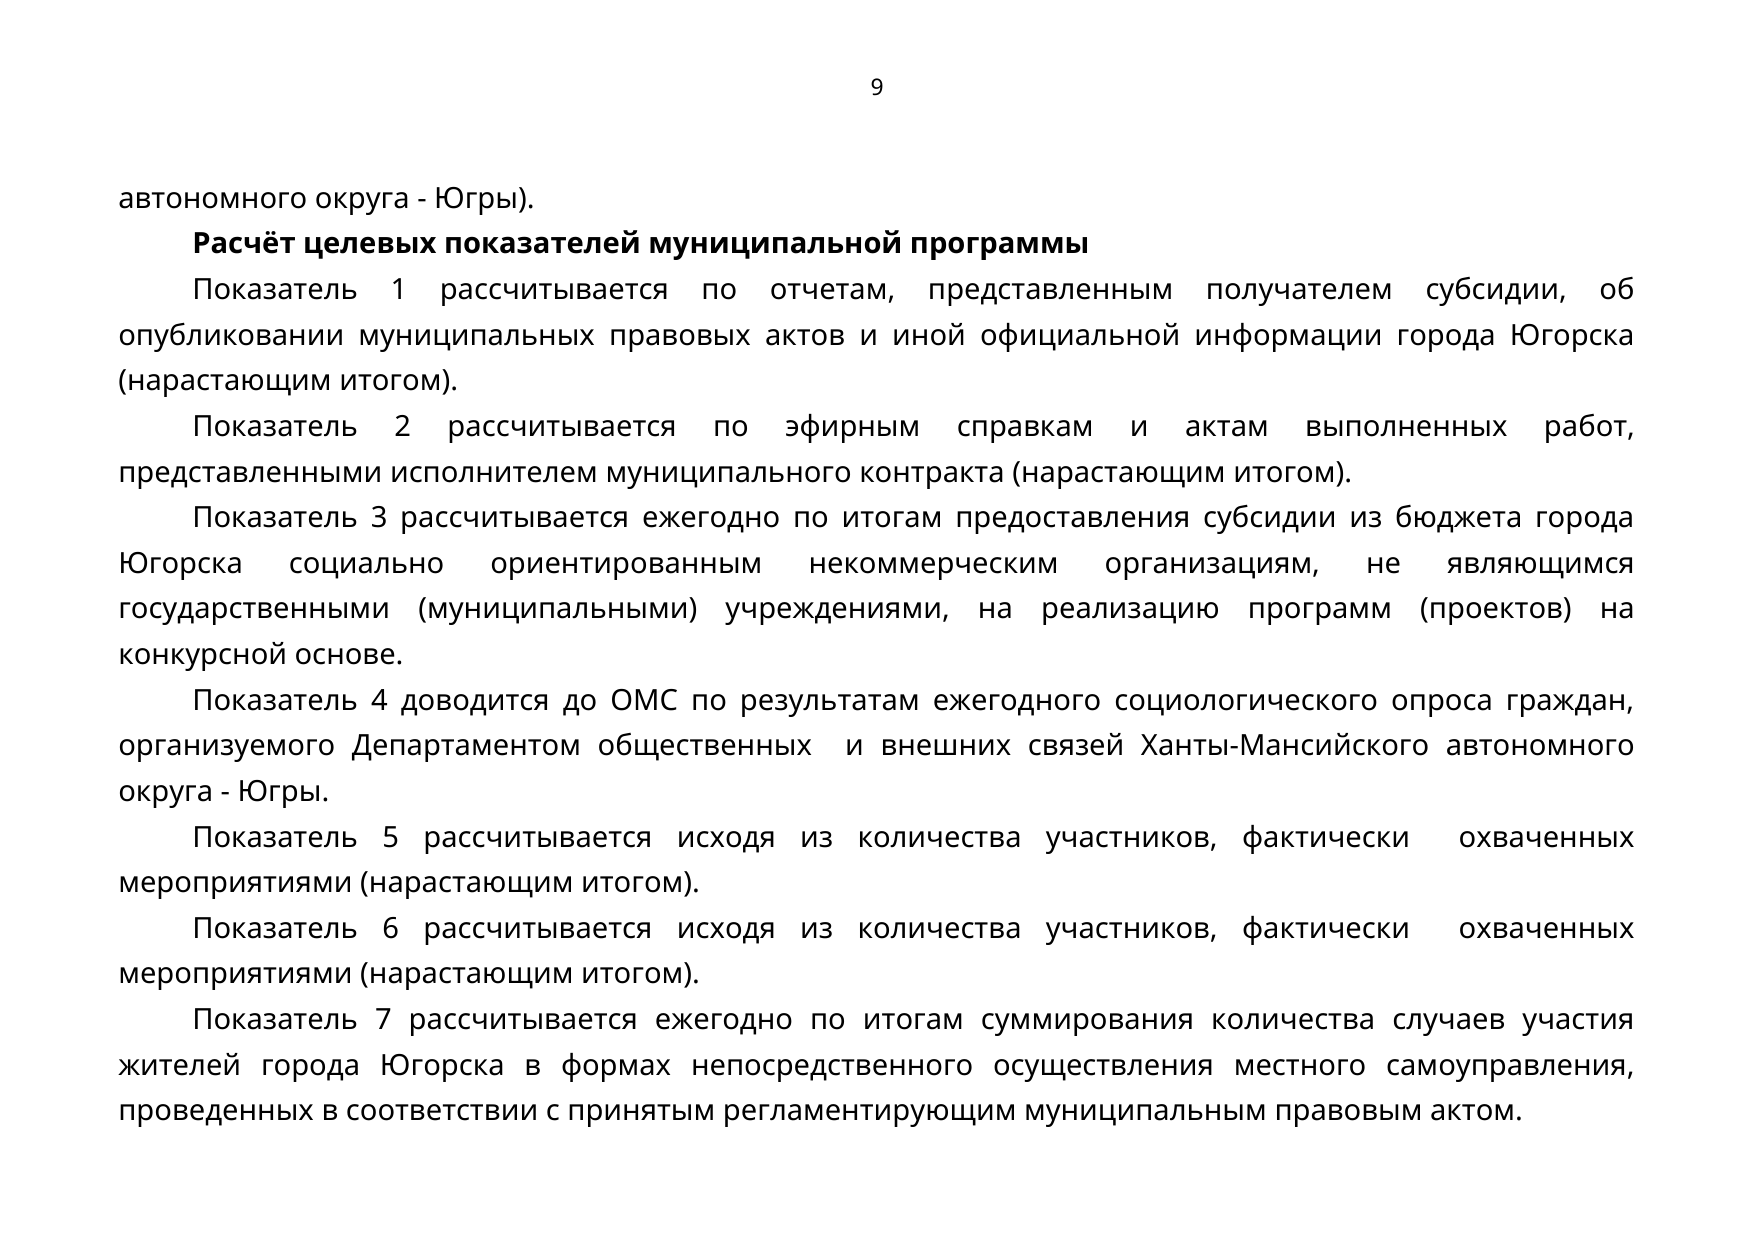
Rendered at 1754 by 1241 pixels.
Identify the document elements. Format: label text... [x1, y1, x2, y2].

text Показатель 1 рассчитывается по отчетам, представленным получателем субсидии, об опубликовании муниципальных правовых актов и иной официальной информации города Югорска (нарастающим итогом). [118, 268, 1636, 399]
text Показатель 3 рассчитывается ежегодно по итогам предоставления субсидии из бюджета города Югорска социально ориентированным некоммерческим организациям, не являющимся государственными (муниципальными) учреждениями, на реализацию программ (проектов) на конкурсной основе. [118, 497, 1636, 673]
text Показатель 7 рассчитывается ежегодно по итогам суммирования количества случаев участия жителей города Югорска в формах непосредственного осуществления местного самоуправления, проведенных в соответствии с принятым регламентирующим муниципальным правовым актом. [118, 998, 1636, 1129]
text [118, 177, 1636, 217]
text Расчёт целевых показателей муниципальной программы [118, 223, 1636, 262]
text Показатель 6 рассчитывается исходя из количества участников, фактически охваченных мероприятиями (нарастающим итогом). [118, 907, 1636, 992]
text Показатель 2 рассчитывается по эфирным справкам и актам выполненных работ, представленными исполнителем муниципального контракта (нарастающим итогом). [118, 405, 1636, 491]
text Показатель 5 рассчитывается исходя из количества участников, фактически охваченных мероприятиями (нарастающим итогом). [118, 816, 1636, 901]
text Показатель 4 доводится до ОМС по результатам ежегодного социологического опроса граждан, организуемого Департаментом общественных и внешних связей Ханты-Мансийского автономного округа - Югры. [118, 679, 1636, 810]
